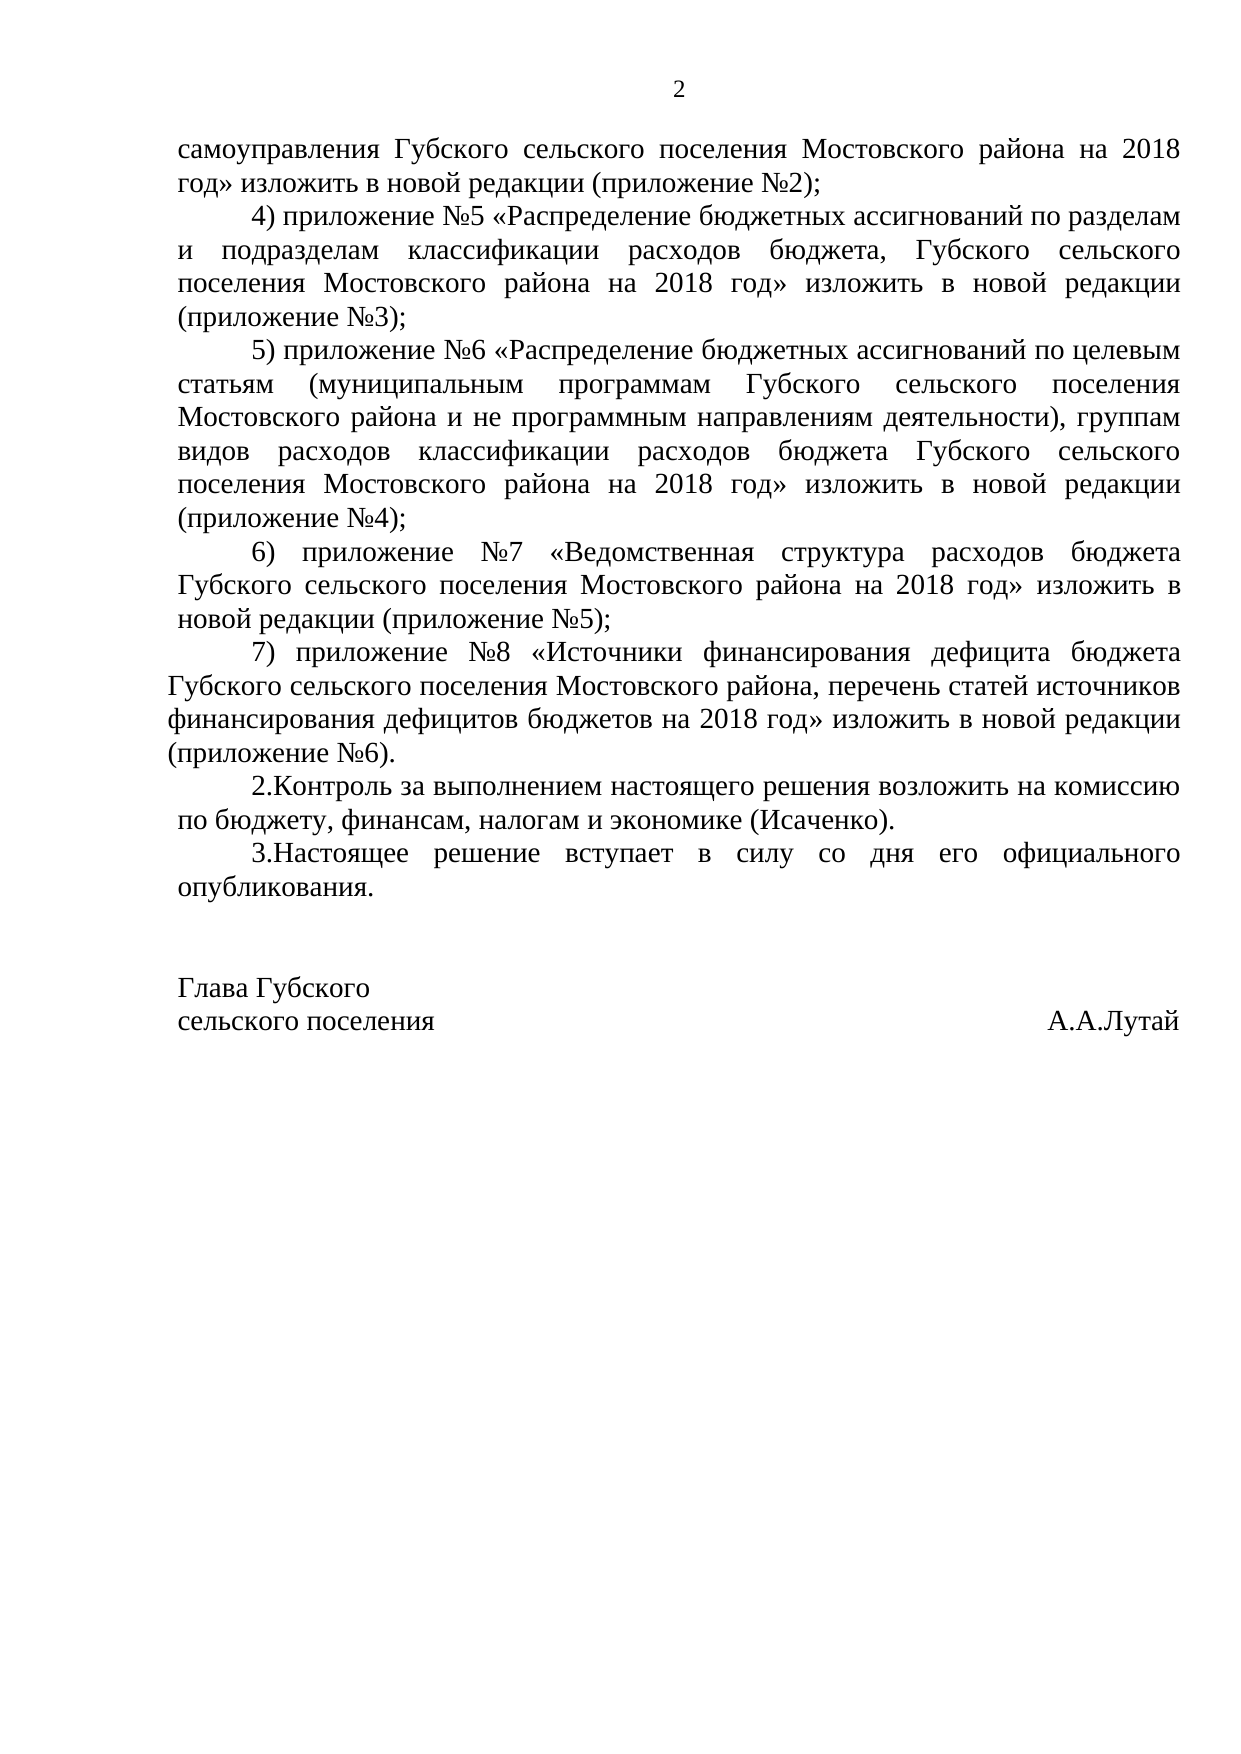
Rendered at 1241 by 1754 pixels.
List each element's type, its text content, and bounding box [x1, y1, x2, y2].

text Глава Губского [177, 970, 1181, 1003]
text сельского поселения А.А.Лутай [177, 1003, 1181, 1037]
text 5) приложение №6 «Распределение бюджетных ассигнований по целевым статьям (муниципальным программам Губского сельского поселения Мостовского района и не программным направлениям деятельности), группам видов расходов классификации расходов бюджета Губского сельского поселения Мостовского района на 2018 год» изложить в новой редакции (приложение №4); [177, 332, 1181, 534]
text 6) приложение №7 «Ведомственная структура расходов бюджета Губского сельского поселения Мостовского района на 2018 год» изложить в новой редакции (приложение №5); [177, 534, 1181, 634]
text 2.Контроль за выполнением настоящего решения возложить на комиссию по бюджету, финансам, налогам и экономике (Исаченко). [177, 768, 1181, 836]
text 7) приложение №8 «Источники финансирования дефицита бюджета Губского сельского поселения Мостовского района, перечень статей источников финансирования дефицитов бюджетов на 2018 год» изложить в новой редакции (приложение №6). [167, 634, 1181, 768]
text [177, 131, 1181, 198]
text 4) приложение №5 «Распределение бюджетных ассигнований по разделам и подразделам классификации расходов бюджета, Губского сельского поселения Мостовского района на 2018 год» изложить в новой редакции (приложение №3); [177, 198, 1181, 332]
text 3.Настоящее решение вступает в силу со дня его официального опубликования. [177, 836, 1181, 903]
